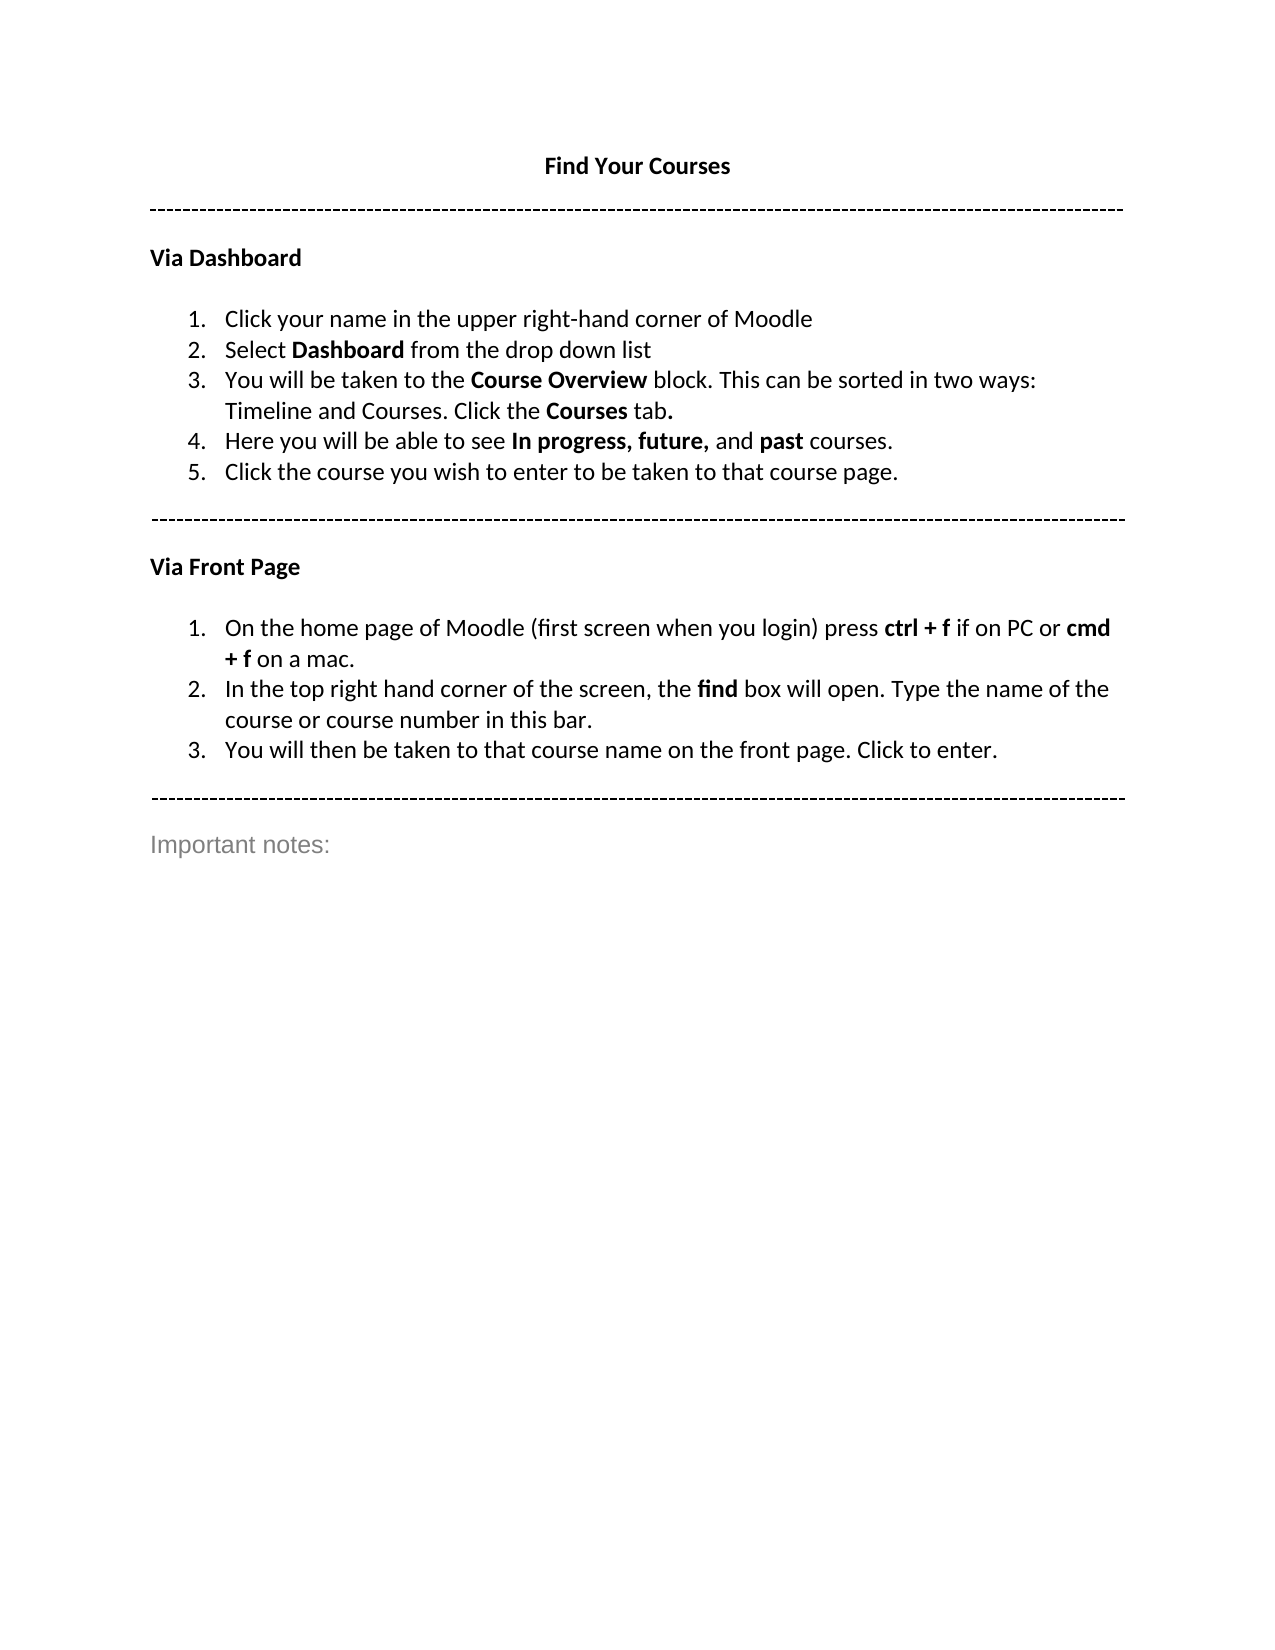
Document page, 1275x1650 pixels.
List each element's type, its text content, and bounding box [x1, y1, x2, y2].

text Via Front Page [150, 552, 1125, 582]
list Select Dashboard from the drop down list [187, 334, 1125, 364]
list Click the course you wish to enter to be taken to that course page. [187, 456, 1125, 486]
list You will be taken to the Course Overview block. This can be sorted in two ways: Timeline and Courses. Click the Courses tab. [187, 364, 1125, 425]
list On the home page of Moodle (first screen when you login) press ctrl + f if on PC or cmd + f on a mac. [187, 613, 1125, 674]
list You will then be taken to that course name on the front page. Click to enter. [187, 735, 1125, 765]
text Find Your Courses [150, 150, 1125, 181]
list In the top right hand corner of the screen, the find box will open. Type the name of the course or course number in this bar. [187, 674, 1125, 735]
text Via Dashboard [150, 242, 1125, 273]
list Here you will be able to see In progress, future, and past courses. [187, 425, 1125, 456]
list Click your name in the upper right-hand corner of Moodle [187, 303, 1125, 334]
text Important notes: [150, 830, 1125, 859]
